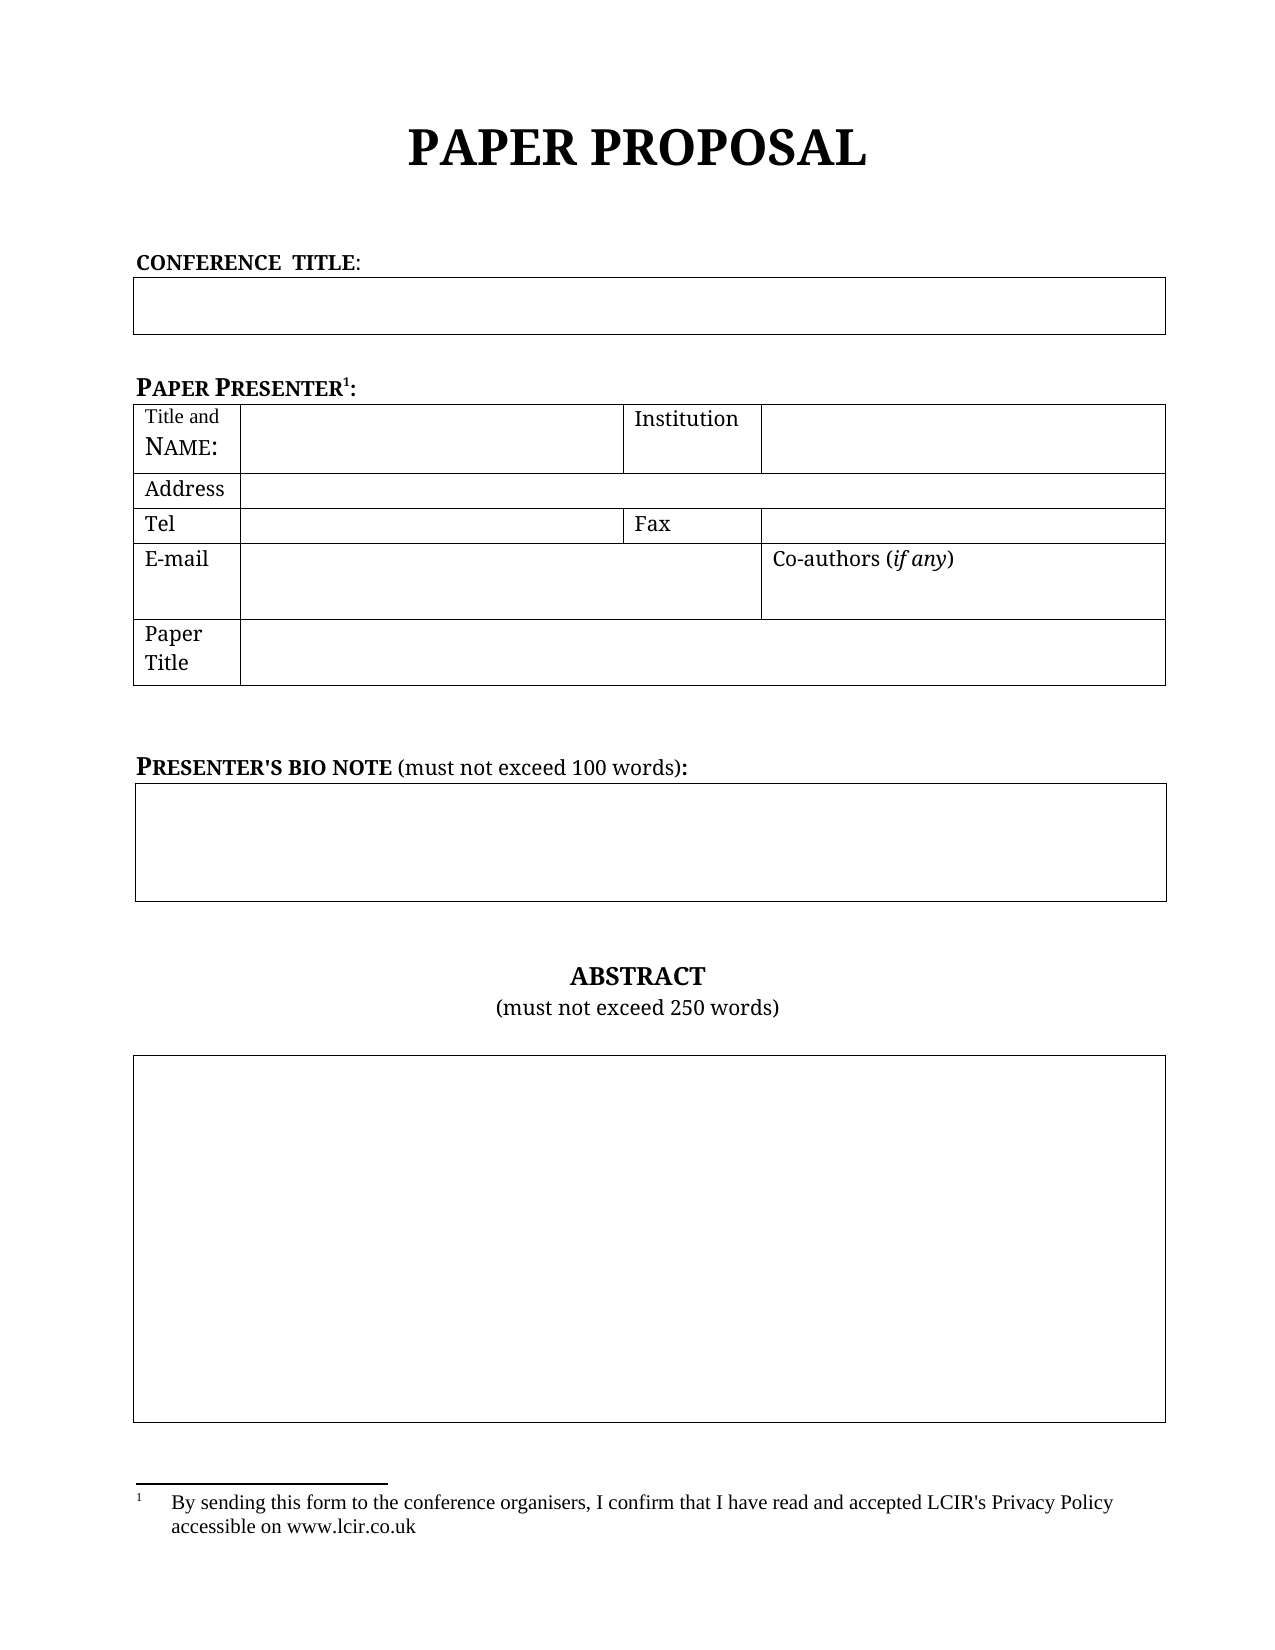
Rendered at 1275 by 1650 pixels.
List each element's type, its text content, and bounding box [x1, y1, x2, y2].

table_cell Tel [134, 509, 240, 543]
text PRESENTER'S BIO NOTE (must not exceed 100 words): [136, 748, 1139, 782]
table_cell [241, 620, 1165, 685]
table_cell Address [134, 474, 240, 508]
table_cell [241, 509, 623, 543]
table_cell [241, 474, 1165, 508]
table_cell Fax [624, 509, 761, 543]
text CONFERENCE TITLE: [136, 248, 1139, 277]
table_header [136, 784, 1166, 901]
text ABSTRACT [136, 958, 1139, 993]
text PAPER PRESENTER: [136, 369, 1139, 403]
table_cell Paper Title [134, 620, 240, 685]
table_cell Co-authors (if any) [762, 544, 1165, 618]
table_header [762, 405, 1165, 473]
table_header [134, 1056, 1165, 1422]
table_header Institution [624, 405, 761, 473]
table_header [241, 405, 623, 473]
table_cell [762, 509, 1165, 543]
table_header Title and NAME: [134, 405, 240, 473]
text (must not exceed 250 words) [136, 993, 1139, 1021]
table_header [134, 278, 1165, 334]
table_cell E-mail [134, 544, 240, 618]
table_cell [241, 544, 761, 618]
text PAPER PROPOSAL [136, 112, 1139, 180]
